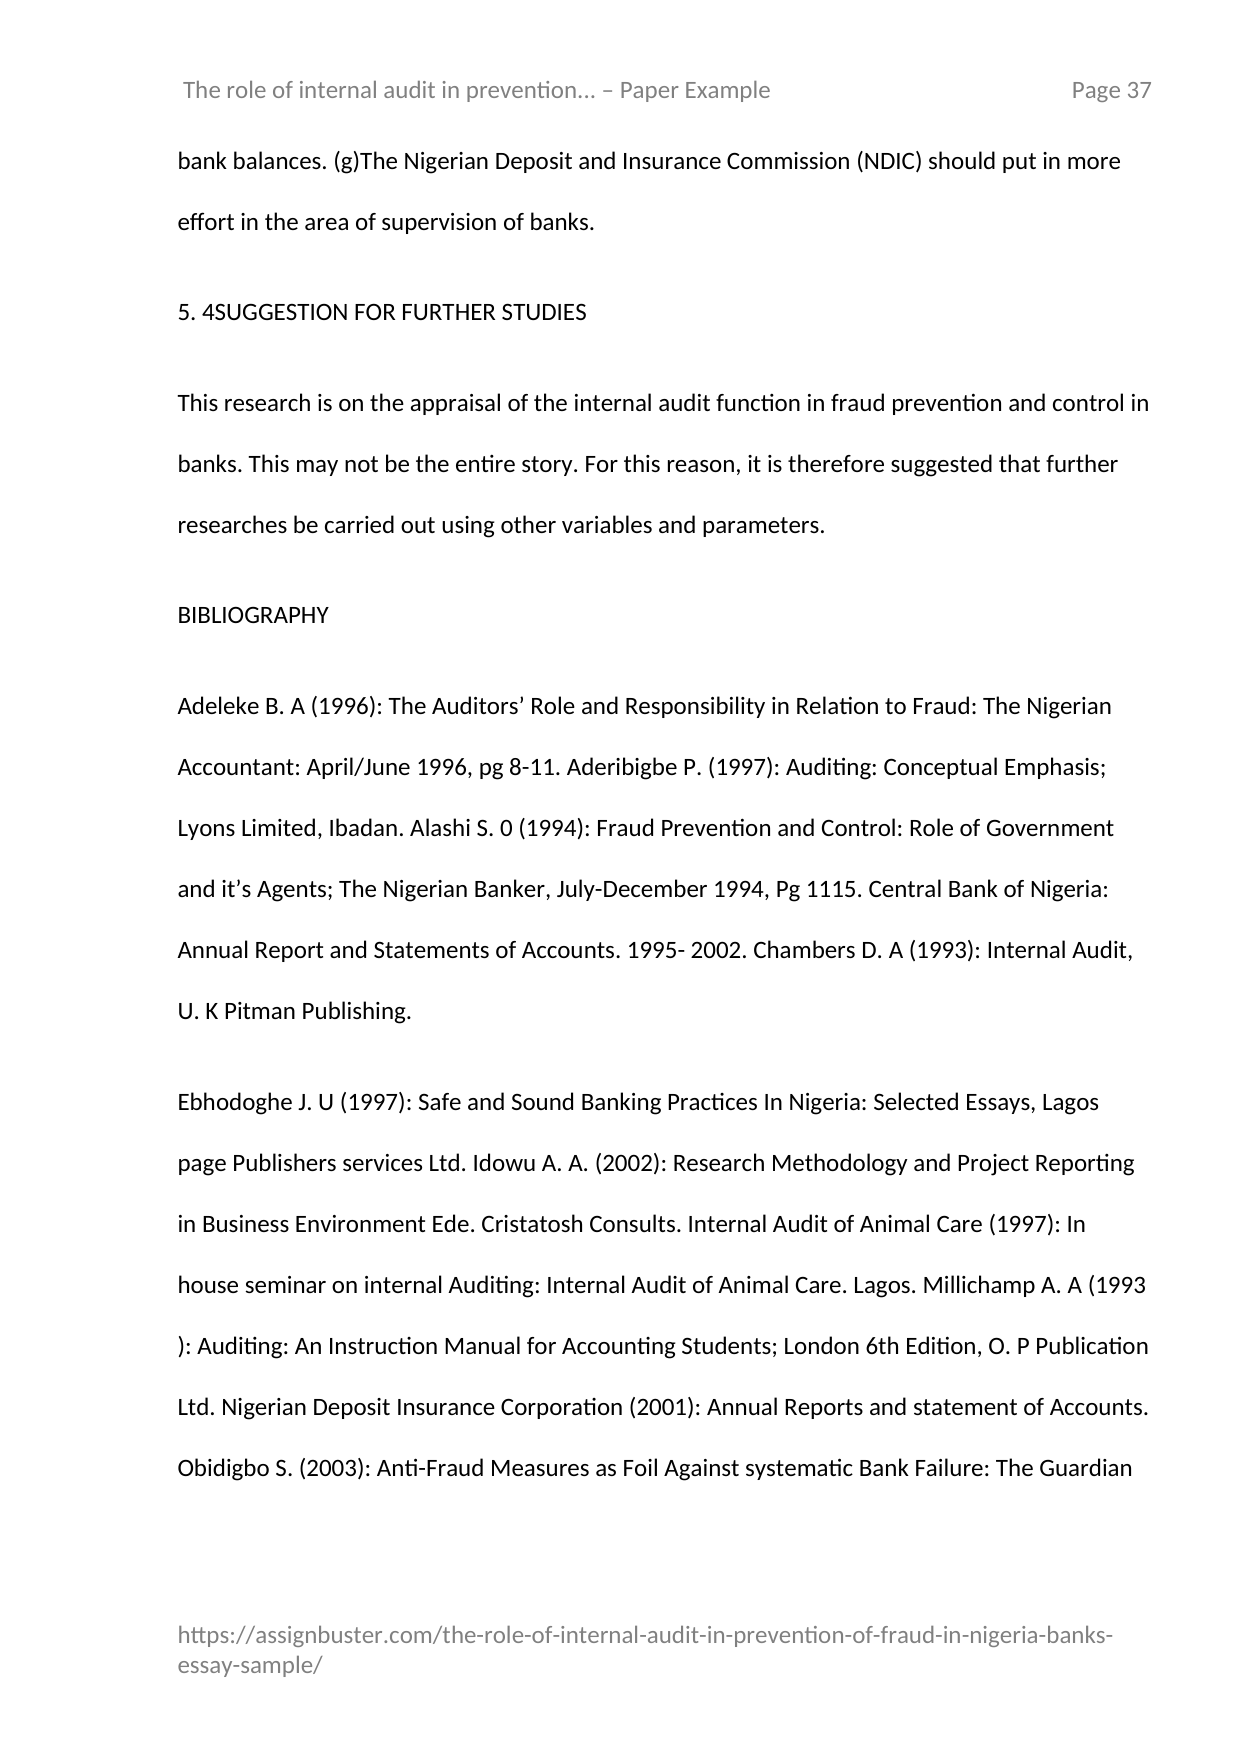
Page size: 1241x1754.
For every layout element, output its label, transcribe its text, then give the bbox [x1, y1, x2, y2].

text BIBLIOGRAPHY [177, 600, 1152, 630]
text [177, 145, 1152, 237]
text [177, 1086, 1152, 1483]
text Adeleke B. A (1996): The Auditors’ Role and Responsibility in Relation to Fraud: The Nigerian Accountant: April/June 1996, pg 8-11. Aderibigbe P. (1997): Auditing: Conceptual Emphasis; Lyons Limited, Ibadan. Alashi S. 0 (1994): Fraud Prevention and Control: Role of Government and it’s Agents; The Nigerian Banker, July-December 1994, Pg 1115. Central Bank of Nigeria: Annual Report and Statements of Accounts. 1995- 2002. Chambers D. A (1993): Internal Audit, U. K Pitman Publishing. [177, 690, 1152, 1026]
text This research is on the appraisal of the internal audit function in fraud prevention and control in banks. This may not be the entire story. For this reason, it is therefore suggested that further researches be carried out using other variables and parameters. [177, 387, 1152, 540]
text 5. 4SUGGESTION FOR FURTHER STUDIES [177, 297, 1152, 327]
